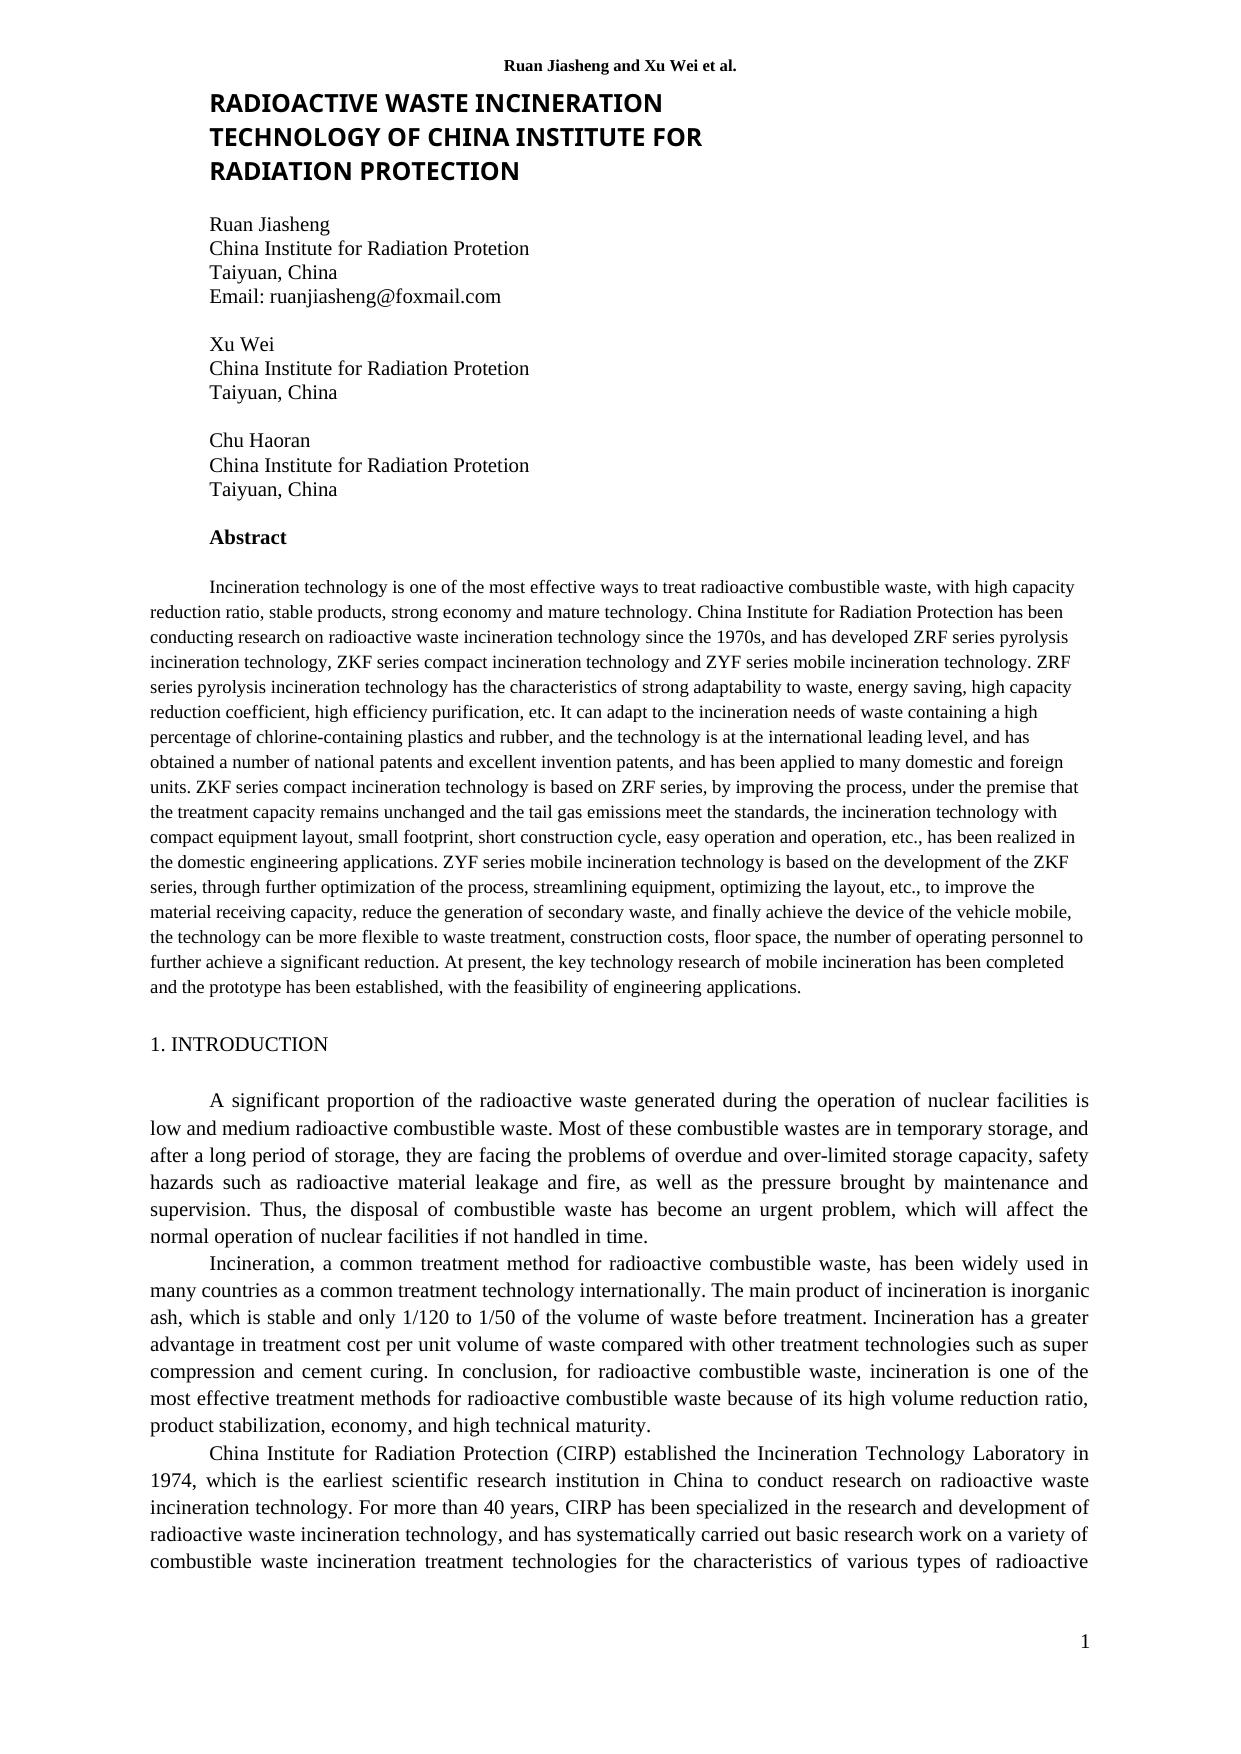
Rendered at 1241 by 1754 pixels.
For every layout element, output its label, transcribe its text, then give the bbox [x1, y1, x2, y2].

text Taiyuan, China [209, 477, 1090, 501]
text Ruan Jiasheng [209, 212, 1090, 236]
text Incineration technology is one of the most effective ways to treat radioactive combustible waste, with high capacity reduction ratio, stable products, strong economy and mature technology. China Institute for Radiation Protection has been conducting research on radioactive waste incineration technology since the 1970s, and has developed ZRF series pyrolysis incineration technology, ZKF series compact incineration technology and ZYF series mobile incineration technology. ZRF series pyrolysis incineration technology has the characteristics of strong adaptability to waste, energy saving, high capacity reduction coefficient, high efficiency purification, etc. It can adapt to the incineration needs of waste containing a high percentage of chlorine-containing plastics and rubber, and the technology is at the international leading level, and has obtained a number of national patents and excellent invention patents, and has been applied to many domestic and foreign units. ZKF series compact incineration technology is based on ZRF series, by improving the process, under the premise that the treatment capacity remains unchanged and the tail gas emissions meet the standards, the incineration technology with compact equipment layout, small footprint, short construction cycle, easy operation and operation, etc., has been realized in the domestic engineering applications. ZYF series mobile incineration technology is based on the development of the ZKF series, through further optimization of the process, streamlining equipment, optimizing the layout, etc., to improve the material receiving capacity, reduce the generation of secondary waste, and finally achieve the device of the vehicle mobile, the technology can be more flexible to waste treatment, construction costs, floor space, the number of operating personnel to further achieve a significant reduction. At present, the key technology research of mobile incineration has been completed and the prototype has been established, with the feasibility of engineering applications. [150, 573, 1090, 998]
text Chu Haoran [209, 428, 1090, 452]
text Abstract [209, 525, 1090, 549]
text China Institute for Radiation Protetion [209, 356, 1090, 380]
subtitle INTRODUCTION [150, 1027, 1090, 1056]
text Incineration, a common treatment method for radioactive combustible waste, has been widely used in many countries as a common treatment technology internationally. The main product of incineration is inorganic ash, which is stable and only 1/120 to 1/50 of the volume of waste before treatment. Incineration has a greater advantage in treatment cost per unit volume of waste compared with other treatment technologies such as super compression and cement curing. In conclusion, for radioactive combustible waste, incineration is one of the most effective treatment methods for radioactive combustible waste because of its high volume reduction ratio, product stabilization, economy, and high technical maturity. [150, 1248, 1090, 1437]
text China Institute for Radiation Protetion [209, 452, 1090, 477]
text Taiyuan, China [209, 260, 1090, 284]
text A significant proportion of the radioactive waste generated during the operation of nuclear facilities is low and medium radioactive combustible waste. Most of these combustible wastes are in temporary storage, and after a long period of storage, they are facing the problems of overdue and over-limited storage capacity, safety hazards such as radioactive material leakage and fire, as well as the pressure brought by maintenance and supervision. Thus, the disposal of combustible waste has become an urgent problem, which will affect the normal operation of nuclear facilities if not handled in time. [150, 1085, 1090, 1248]
subtitle RADIOACTIVE WASTE INCINERATION [209, 86, 1031, 120]
text Taiyuan, China [209, 380, 1090, 404]
text China Institute for Radiation Protetion [209, 236, 1090, 260]
text Xu Wei [209, 332, 1090, 356]
subtitle TECHNOLOGY OF CHINA INSTITUTE FOR [209, 120, 1031, 154]
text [150, 1437, 1090, 1573]
subtitle RADIATION PROTECTION [209, 154, 1031, 188]
text Email: ruanjiasheng@foxmail.com [209, 284, 1090, 308]
